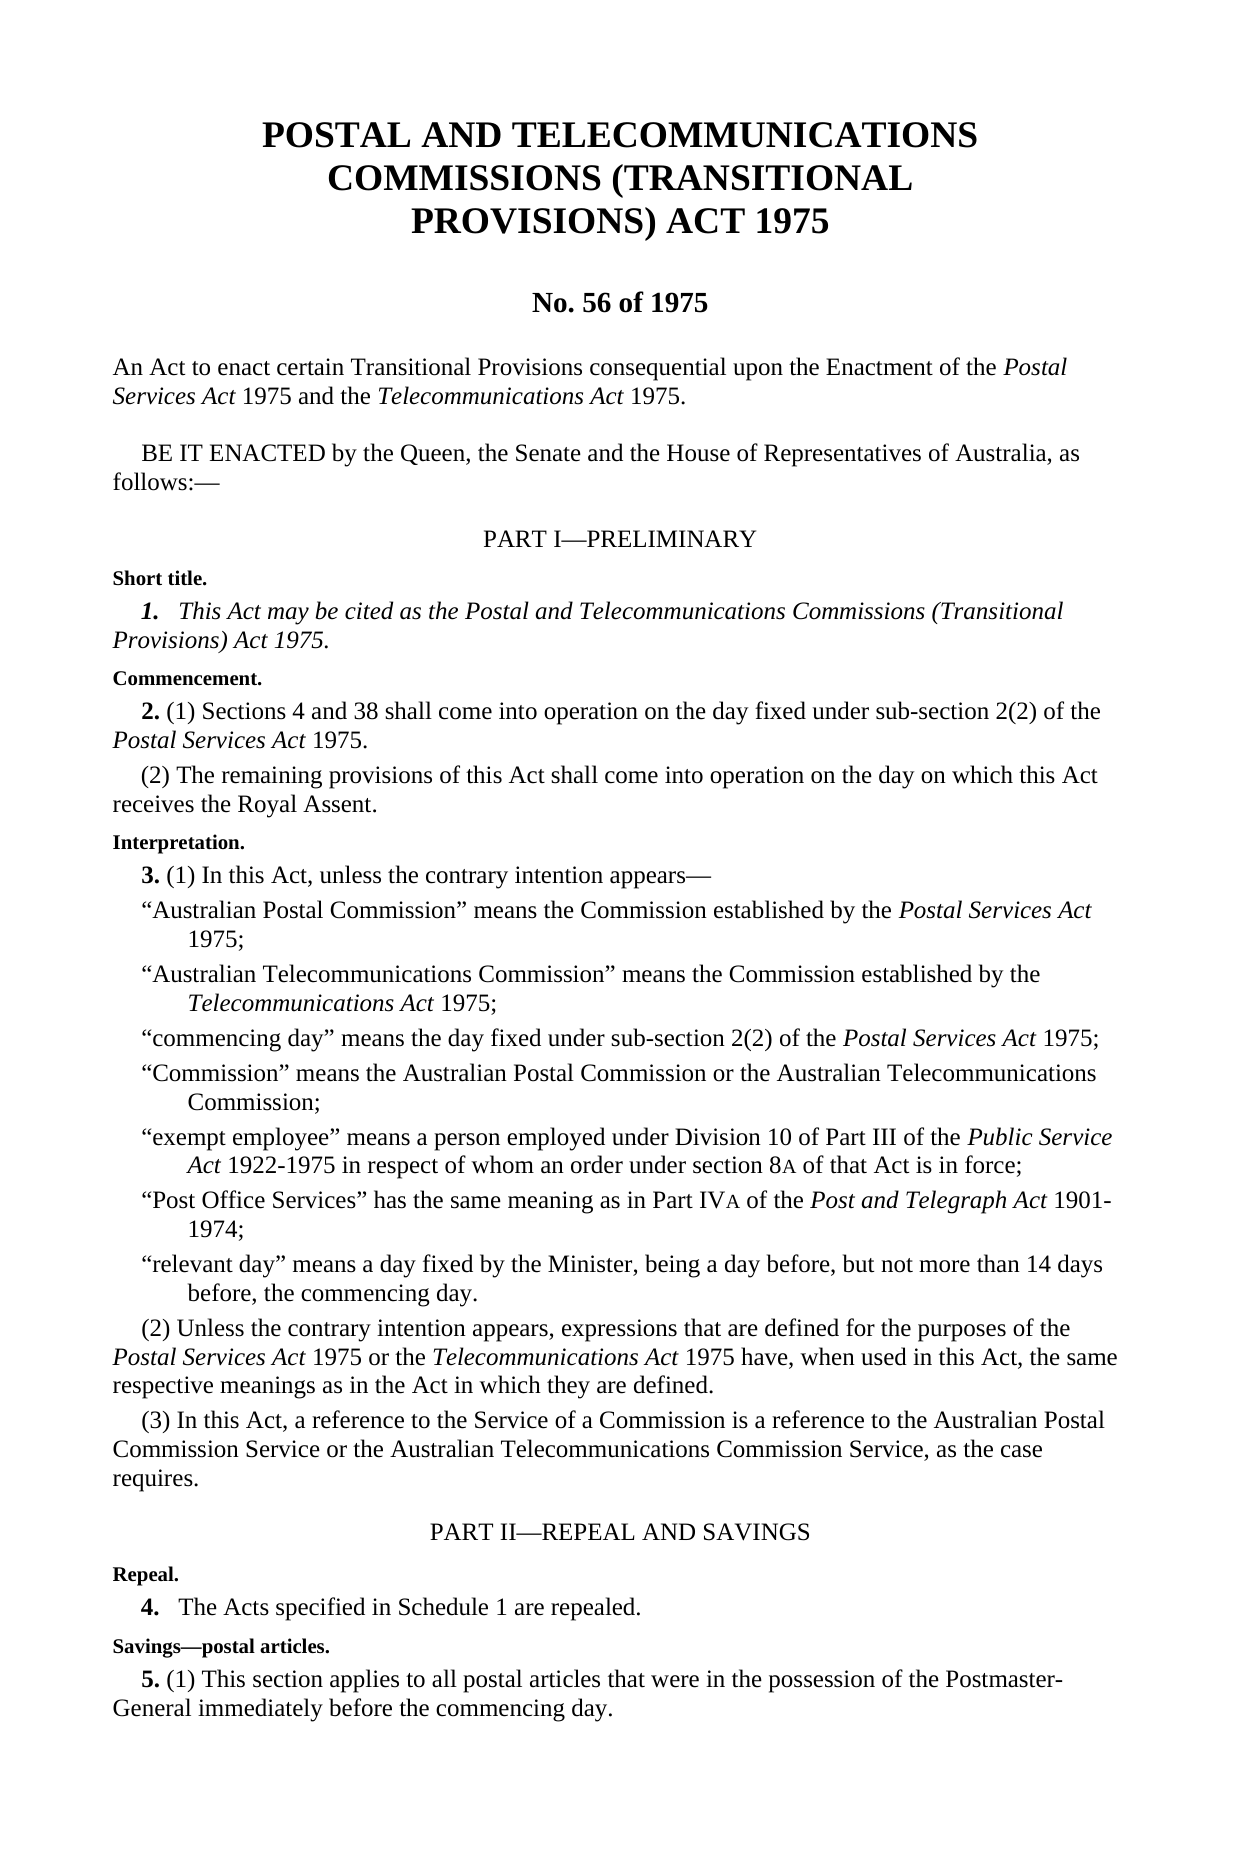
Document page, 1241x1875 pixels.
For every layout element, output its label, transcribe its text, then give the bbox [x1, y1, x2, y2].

text Short title. [112, 566, 1128, 590]
text “commencing day” means the day fixed under sub-section 2(2) of the Postal Services Act 1975; [141, 1023, 1128, 1052]
text Commencement. [112, 666, 1128, 690]
text COMMISSIONS (TRANSITIONAL [112, 156, 1128, 199]
text An Act to enact certain Transitional Provisions consequential upon the Enactment of the Postal Services Act 1975 and the Telecommunications Act 1975. [112, 352, 1128, 409]
text Repeal. [112, 1562, 1128, 1586]
text (2) The remaining provisions of this Act shall come into operation on the day on which this Act receives the Royal Assent. [112, 760, 1128, 818]
text (3) In this Act, a reference to the Service of a Commission is a reference to the Australian Postal Commission Service or the Australian Telecommunications Commission Service, as the case requires. [112, 1406, 1128, 1492]
text 5. (1) This section applies to all postal articles that were in the possession of the Postmaster-General immediately before the commencing day. [112, 1664, 1128, 1722]
text 3. (1) In this Act, unless the contrary intention appears— [112, 861, 1128, 889]
text PROVISIONS) ACT 1975 [112, 199, 1128, 242]
text (2) Unless the contrary intention appears, expressions that are defined for the purposes of the Postal Services Act 1975 or the Telecommunications Act 1975 have, when used in this Act, the same respective meanings as in the Act in which they are defined. [112, 1313, 1128, 1399]
text POSTAL AND TELECOMMUNICATIONS [112, 112, 1128, 156]
text PART I—PRELIMINARY [112, 524, 1128, 553]
text “exempt employee” means a person employed under Division 10 of Part III of the Public Service Act 1922-1975 in respect of whom an order under section 8a of that Act is in force; [141, 1122, 1128, 1179]
text “Commission” means the Australian Postal Commission or the Australian Telecommunications Commission; [141, 1058, 1128, 1116]
text Interpretation. [112, 830, 1128, 854]
text “relevant day” means a day fixed by the Minister, being a day before, but not more than 14 days before, the commencing day. [141, 1249, 1128, 1307]
text “Australian Postal Commission” means the Commission established by the Postal Services Act 1975; [141, 896, 1128, 953]
text 1. This Act may be cited as the Postal and Telecommunications Commissions (Transitional Provisions) Act 1975. [112, 596, 1128, 654]
text 2. (1) Sections 4 and 38 shall come into operation on the day fixed under sub-section 2(2) of the Postal Services Act 1975. [112, 696, 1128, 754]
text “Post Office Services” has the same meaning as in Part IVa of the Post and Telegraph Act 1901-1974; [141, 1186, 1128, 1243]
text BE IT ENACTED by the Queen, the Senate and the House of Representatives of Australia, as follows:— [112, 438, 1128, 496]
text No. 56 of 1975 [112, 285, 1128, 318]
text Savings—postal articles. [112, 1634, 1128, 1658]
text PART II—REPEAL AND SAVINGS [112, 1517, 1128, 1546]
text 4. The Acts specified in Schedule 1 are repealed. [112, 1592, 1128, 1621]
text “Australian Telecommunications Commission” means the Commission established by the Telecommunications Act 1975; [141, 959, 1128, 1017]
